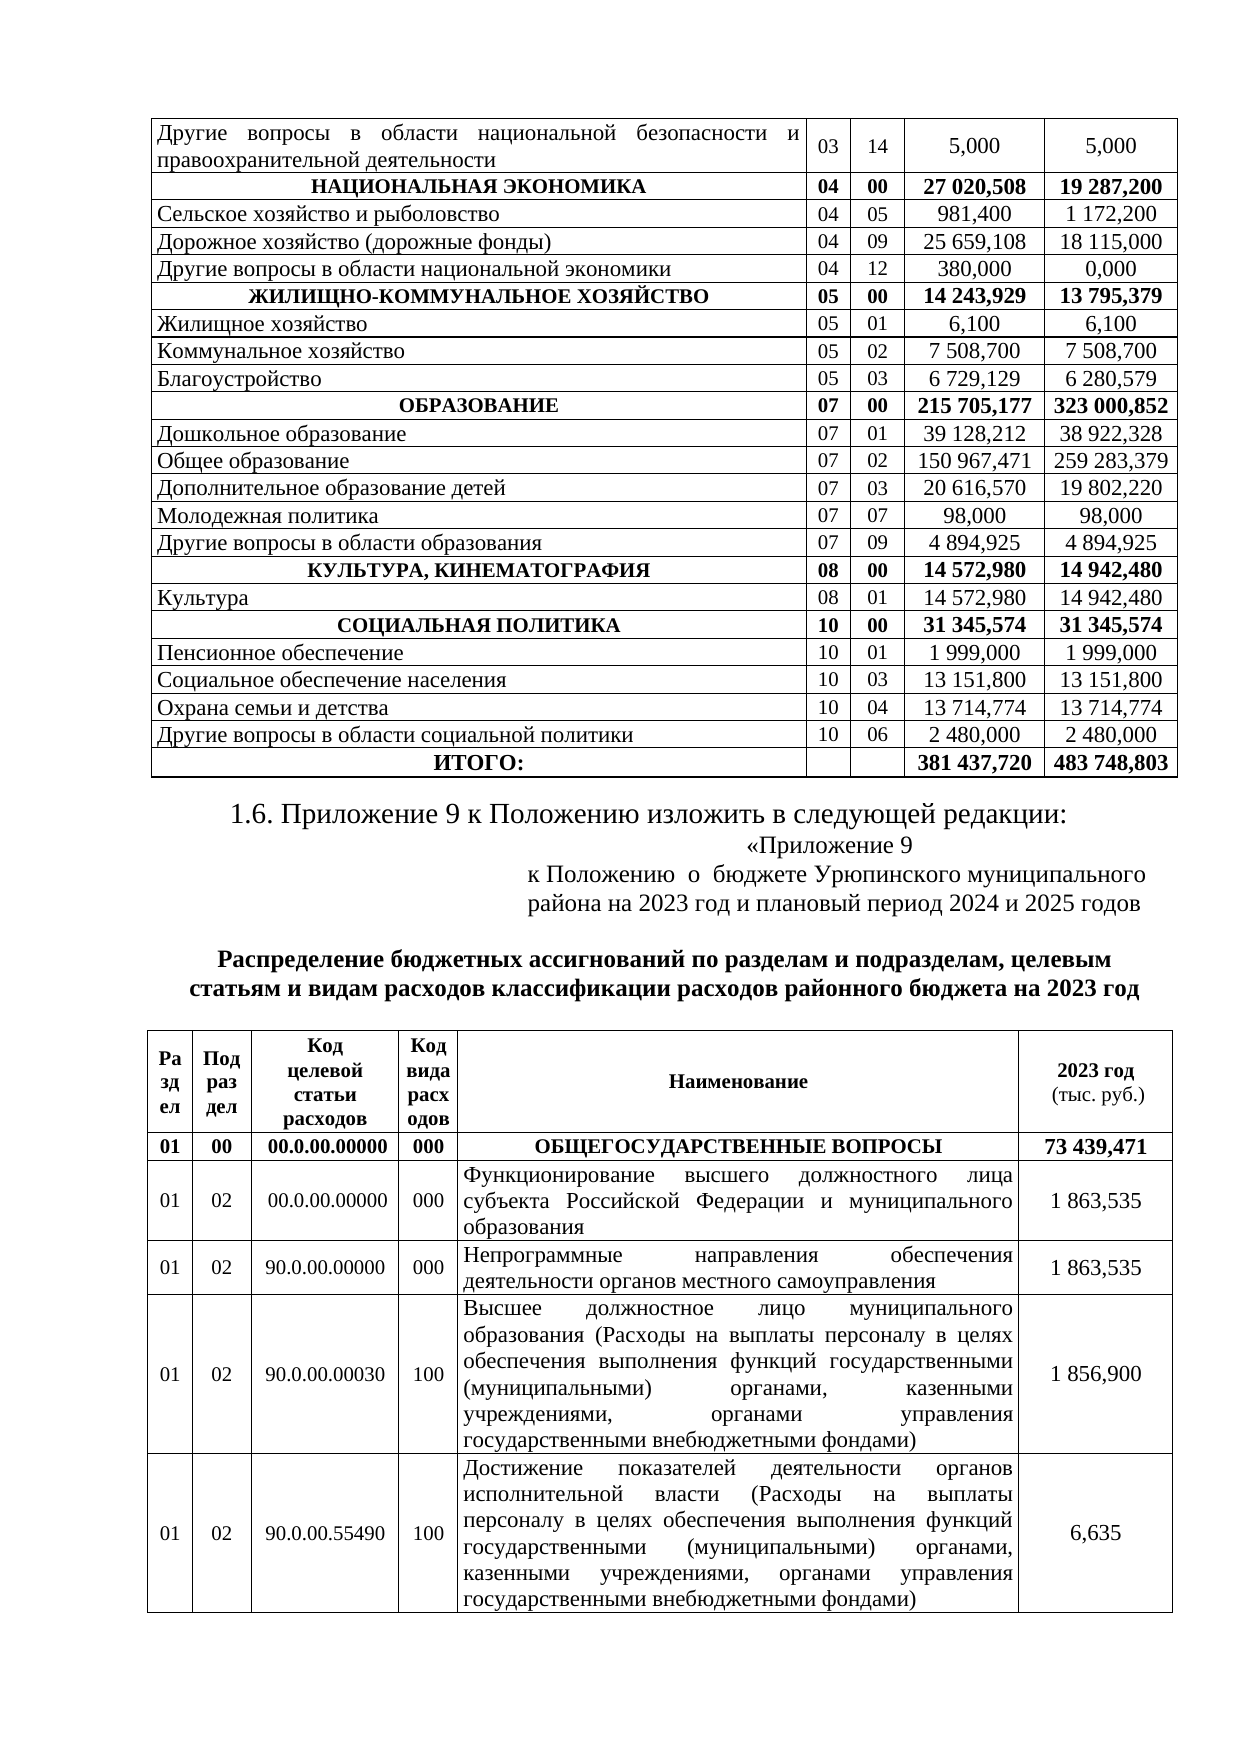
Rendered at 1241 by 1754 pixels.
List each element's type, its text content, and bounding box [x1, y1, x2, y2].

table_cell 19 802,220 [1045, 474, 1177, 501]
table_cell Другие вопросы в области образования [152, 529, 806, 556]
table_cell 31 345,574 [1045, 611, 1177, 638]
table_cell 5,000 [1045, 119, 1177, 172]
table_cell 2 480,000 [905, 721, 1044, 747]
table_cell 05 [807, 310, 850, 336]
table_cell Коммунальное хозяйство [152, 338, 806, 364]
table_cell 07 [807, 502, 850, 528]
table_cell 1 172,200 [1045, 200, 1177, 227]
table_cell Другие вопросы в области национальной безопасности и правоохранительной деятельности [152, 119, 806, 172]
table_cell Дорожное хозяйство (дорожные фонды) [152, 228, 806, 254]
table_cell 1 999,000 [1045, 639, 1177, 665]
table_cell 10 [807, 666, 850, 692]
table_cell 01 [148, 1161, 192, 1240]
table_cell 05 [807, 338, 850, 364]
table_cell 14 942,480 [1045, 584, 1177, 610]
table_cell 02 [193, 1454, 251, 1612]
table_cell Общее образование [152, 447, 806, 473]
table_cell 09 [851, 228, 904, 254]
table_cell Молодежная политика [152, 502, 806, 528]
table_cell ИТОГО: [152, 748, 806, 776]
table_cell 04 [807, 255, 850, 282]
table_cell 00 [193, 1133, 251, 1159]
table_header 2023 год (тыс. руб.) [1019, 1031, 1172, 1132]
table_cell 01 [148, 1295, 192, 1453]
table_cell 04 [807, 200, 850, 227]
table_cell Непрограммные направления обеспечения деятельности органов местного самоуправления [458, 1241, 1018, 1293]
table_cell 07 [807, 447, 850, 473]
table_cell Высшее должностное лицо муниципального образования (Расходы на выплаты персоналу в целях обеспечения выполнения функций государственными (муниципальными) органами, казенными учреждениями, органами управления государственными внебюджетными фондами) [458, 1295, 1018, 1453]
table_cell 6,100 [905, 310, 1044, 336]
table_cell Достижение показателей деятельности органов исполнительной власти (Расходы на выплаты персоналу в целях обеспечения выполнения функций государственными (муниципальными) органами, казенными учреждениями, органами управления государственными внебюджетными фондами) [458, 1454, 1018, 1612]
table_cell 6 729,129 [905, 365, 1044, 391]
table_cell Сельское хозяйство и рыболовство [152, 200, 806, 227]
table_cell 0,000 [1045, 255, 1177, 282]
table_cell Дошкольное образование [152, 420, 806, 446]
table_cell 98,000 [1045, 502, 1177, 528]
table_cell 13 795,379 [1045, 283, 1177, 309]
table_cell 02 [193, 1161, 251, 1240]
table_cell 07 [807, 392, 850, 418]
table_cell 00 [851, 283, 904, 309]
table_header Код целевой статьи расходов [252, 1031, 398, 1132]
table_cell Пенсионное обеспечение [152, 639, 806, 665]
table_cell 38 922,328 [1045, 420, 1177, 446]
table_cell Другие вопросы в области социальной политики [152, 721, 806, 747]
table_cell 000 [399, 1161, 457, 1240]
table_cell 100 [399, 1454, 457, 1612]
table_cell Благоустройство [152, 365, 806, 391]
table_cell 215 705,177 [905, 392, 1044, 418]
table_cell 6,100 [1045, 310, 1177, 336]
table_cell 14 572,980 [905, 584, 1044, 610]
table_cell 90.0.00.00030 [252, 1295, 398, 1453]
table_cell 05 [807, 365, 850, 391]
table_cell 90.0.00.00000 [252, 1241, 398, 1293]
table_header Наименование [458, 1031, 1018, 1132]
text к Положению о бюджете Урюпинского муниципального [171, 859, 1158, 888]
table_cell 09 [851, 529, 904, 556]
table_cell 00 [851, 173, 904, 199]
table_cell 08 [807, 584, 850, 610]
table_cell 31 345,574 [905, 611, 1044, 638]
table_cell 14 572,980 [905, 557, 1044, 583]
table_cell Охрана семьи и детства [152, 694, 806, 720]
text района на 2023 год и плановый период 2024 и 2025 годов [171, 888, 1158, 916]
table_cell 1 999,000 [905, 639, 1044, 665]
table_cell 01 [851, 420, 904, 446]
table_cell 04 [807, 228, 850, 254]
table_cell 27 020,508 [905, 173, 1044, 199]
table_cell 08 [807, 557, 850, 583]
table_cell 1 863,535 [1019, 1241, 1172, 1293]
table_cell 07 [807, 474, 850, 501]
table_cell 19 287,200 [1045, 173, 1177, 199]
table_cell 07 [807, 420, 850, 446]
table_cell 7 508,700 [905, 338, 1044, 364]
table_cell 10 [807, 611, 850, 638]
table_cell 03 [807, 119, 850, 172]
table_cell 7 508,700 [1045, 338, 1177, 364]
table_cell 98,000 [905, 502, 1044, 528]
table_cell 01 [148, 1133, 192, 1159]
table_cell 10 [807, 694, 850, 720]
table_cell 150 967,471 [905, 447, 1044, 473]
table_cell 483 748,803 [1045, 748, 1177, 776]
text 1.6. Приложение 9 к Положению изложить в следующей редакции: [171, 797, 1158, 830]
table_cell Дополнительное образование детей [152, 474, 806, 501]
table_cell 14 243,929 [905, 283, 1044, 309]
table_cell 03 [851, 474, 904, 501]
table_cell 02 [193, 1295, 251, 1453]
table_cell ОБЩЕГОСУДАРСТВЕННЫЕ ВОПРОСЫ [458, 1133, 1018, 1159]
table_cell 01 [851, 639, 904, 665]
table_cell 07 [851, 502, 904, 528]
table_cell 100 [399, 1295, 457, 1453]
table_cell 10 [807, 721, 850, 747]
table_cell КУЛЬТУРА, КИНЕМАТОГРАФИЯ [152, 557, 806, 583]
table_cell 25 659,108 [905, 228, 1044, 254]
table_cell 6,635 [1019, 1454, 1172, 1612]
table_cell [851, 748, 904, 776]
table_cell 02 [851, 338, 904, 364]
text Распределение бюджетных ассигнований по разделам и подразделам, целевым статьям и видам расходов классификации расходов районного бюджета на 2023 год [171, 944, 1158, 1002]
table_header Под раз дел [193, 1031, 251, 1132]
table_cell СОЦИАЛЬНАЯ ПОЛИТИКА [152, 611, 806, 638]
table_cell 6 280,579 [1045, 365, 1177, 391]
table_cell Другие вопросы в области национальной экономики [152, 255, 806, 282]
table_cell 18 115,000 [1045, 228, 1177, 254]
table_cell 00.0.00.00000 [252, 1133, 398, 1159]
table_cell 14 942,480 [1045, 557, 1177, 583]
table_cell 05 [807, 283, 850, 309]
table_cell 1 856,900 [1019, 1295, 1172, 1453]
table_cell 259 283,379 [1045, 447, 1177, 473]
table_cell 04 [807, 173, 850, 199]
table_cell 01 [851, 310, 904, 336]
table_cell ЖИЛИЩНО-КОММУНАЛЬНОЕ ХОЗЯЙСТВО [152, 283, 806, 309]
table_cell 13 714,774 [1045, 694, 1177, 720]
table_cell 4 894,925 [905, 529, 1044, 556]
table_cell 01 [148, 1241, 192, 1293]
table_cell НАЦИОНАЛЬНАЯ ЭКОНОМИКА [152, 173, 806, 199]
table_cell 1 863,535 [1019, 1161, 1172, 1240]
table_cell [807, 748, 850, 776]
table_cell 39 128,212 [905, 420, 1044, 446]
table_cell 00 [851, 392, 904, 418]
table_cell 02 [851, 447, 904, 473]
table_cell 04 [851, 694, 904, 720]
table_cell Культура [152, 584, 806, 610]
table_cell 90.0.00.55490 [252, 1454, 398, 1612]
table_cell 10 [807, 639, 850, 665]
table_cell 5,000 [905, 119, 1044, 172]
table_header Ра зд ел [148, 1031, 192, 1132]
table_header Код вида расх одов [399, 1031, 457, 1132]
table_cell 13 151,800 [1045, 666, 1177, 692]
table_cell Социальное обеспечение населения [152, 666, 806, 692]
table_cell 01 [851, 584, 904, 610]
table_cell Функционирование высшего должностного лица субъекта Российской Федерации и муниципального образования [458, 1161, 1018, 1240]
table_cell 20 616,570 [905, 474, 1044, 501]
table_cell 14 [851, 119, 904, 172]
table_cell 2 480,000 [1045, 721, 1177, 747]
table_cell 05 [851, 200, 904, 227]
table_cell Жилищное хозяйство [152, 310, 806, 336]
table_cell 01 [148, 1454, 192, 1612]
table_cell 00 [851, 611, 904, 638]
table_cell 000 [399, 1241, 457, 1293]
table_cell 380,000 [905, 255, 1044, 282]
table_cell 07 [807, 529, 850, 556]
table_cell 12 [851, 255, 904, 282]
table_cell 981,400 [905, 200, 1044, 227]
table_cell 000 [399, 1133, 457, 1159]
table_cell 13 714,774 [905, 694, 1044, 720]
table_cell ОБРАЗОВАНИЕ [152, 392, 806, 418]
table_cell 73 439,471 [1019, 1133, 1172, 1159]
table_cell 381 437,720 [905, 748, 1044, 776]
table_cell 323 000,852 [1045, 392, 1177, 418]
table_cell 4 894,925 [1045, 529, 1177, 556]
table_cell 06 [851, 721, 904, 747]
table_cell 13 151,800 [905, 666, 1044, 692]
table_cell 03 [851, 666, 904, 692]
table_cell 00.0.00.00000 [252, 1161, 398, 1240]
table_cell 00 [851, 557, 904, 583]
table_cell 02 [193, 1241, 251, 1293]
table_cell 03 [851, 365, 904, 391]
text «Приложение 9 [171, 830, 1158, 859]
